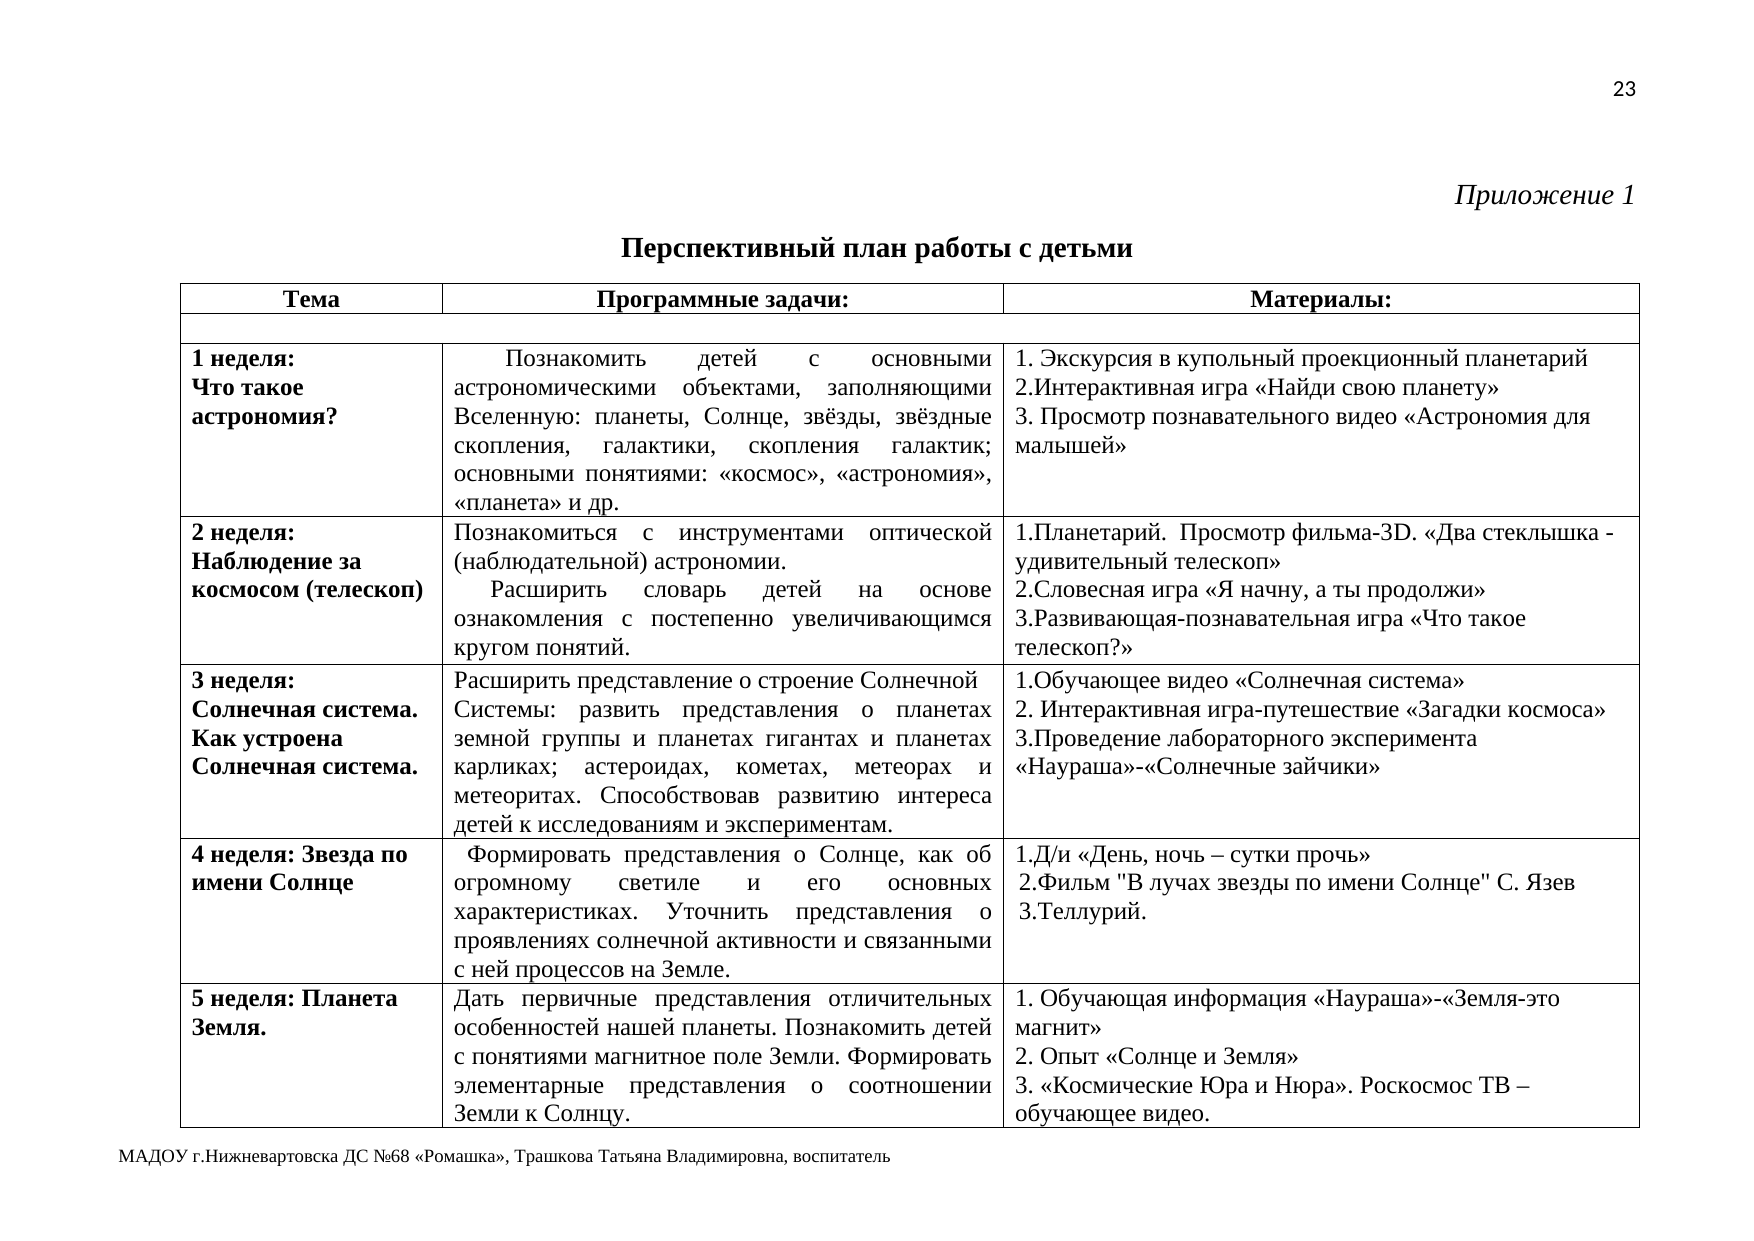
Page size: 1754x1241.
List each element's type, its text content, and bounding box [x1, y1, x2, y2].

table_cell 1.Обучающее видео «Солнечная система» 2. Интерактивная игра-путешествие «Загадки космоса» 3.Проведение лабораторного эксперимента «Наураша»-«Солнечные зайчики» [1004, 665, 1639, 838]
table_header Тема [181, 284, 442, 313]
table_cell 1 неделя: Что такое астрономия? [181, 344, 442, 516]
table_cell 5 неделя: Планета Земля. [181, 984, 442, 1127]
table_cell 3 неделя: Солнечная система. Как устроена Солнечная система. [181, 665, 442, 838]
table_cell 1.Планетарий. Просмотр фильма-3D. «Два стеклышка - удивительный телескоп» 2.Словесная игра «Я начну, а ты продолжи» 3.Развивающая-познавательная игра «Что такое телескоп?» [1004, 517, 1639, 664]
table_header Программные задачи: [443, 284, 1003, 313]
table_header Материалы: [1004, 284, 1639, 313]
table_cell Познакомить детей с основными астрономическими объектами, заполняющими Вселенную: планеты, Солнце, звёзды, звёздные скопления, галактики, скопления галактик; основными понятиями: «космос», «астрономия», «планета» и др. [443, 344, 1003, 516]
table_cell Формировать представления о Солнце, как об огромному светиле и его основных характеристиках. Уточнить представления о проявлениях солнечной активности и связанными с ней процессов на Земле. [443, 839, 1003, 982]
table_cell 1. Экскурсия в купольный проекционный планетарий 2.Интерактивная игра «Найди свою планету» 3. Просмотр познавательного видео «Астрономия для малышей» [1004, 344, 1639, 516]
table_cell [181, 314, 1639, 342]
text Перспективный план работы с детьми [118, 230, 1636, 263]
table_cell Расширить представление о строение Солнечной Системы: развить представления о планетах земной группы и планетах гигантах и планетах карликах; астероидах, кометах, метеорах и метеоритах. Способствовав развитию интереса детей к исследованиям и экспериментам. [443, 665, 1003, 838]
table_cell 1.Д/и «День, ночь – сутки прочь» 2.Фильм "В лучах звезды по имени Солнце" С. Язев 3.Теллурий. [1004, 839, 1639, 982]
table_cell Познакомиться с инструментами оптической (наблюдательной) астрономии. Расширить словарь детей на основе ознакомления с постепенно увеличивающимся кругом понятий. [443, 517, 1003, 664]
table_cell Дать первичные представления отличительных особенностей нашей планеты. Познакомить детей с понятиями магнитное поле Земли. Формировать элементарные представления о соотношении Земли к Солнцу. [443, 984, 1003, 1127]
table_cell 1. Обучающая информация «Наураша»-«Земля-это магнит» 2. Опыт «Солнце и Земля» 3. «Космические Юра и Нюра». Роскосмос ТВ – обучающее видео. [1004, 984, 1639, 1127]
table_cell 4 неделя: Звезда по имени Солнце [181, 839, 442, 982]
text Приложение 1 [118, 177, 1636, 211]
table_cell 2 неделя: Наблюдение за космосом (телескоп) [181, 517, 442, 664]
